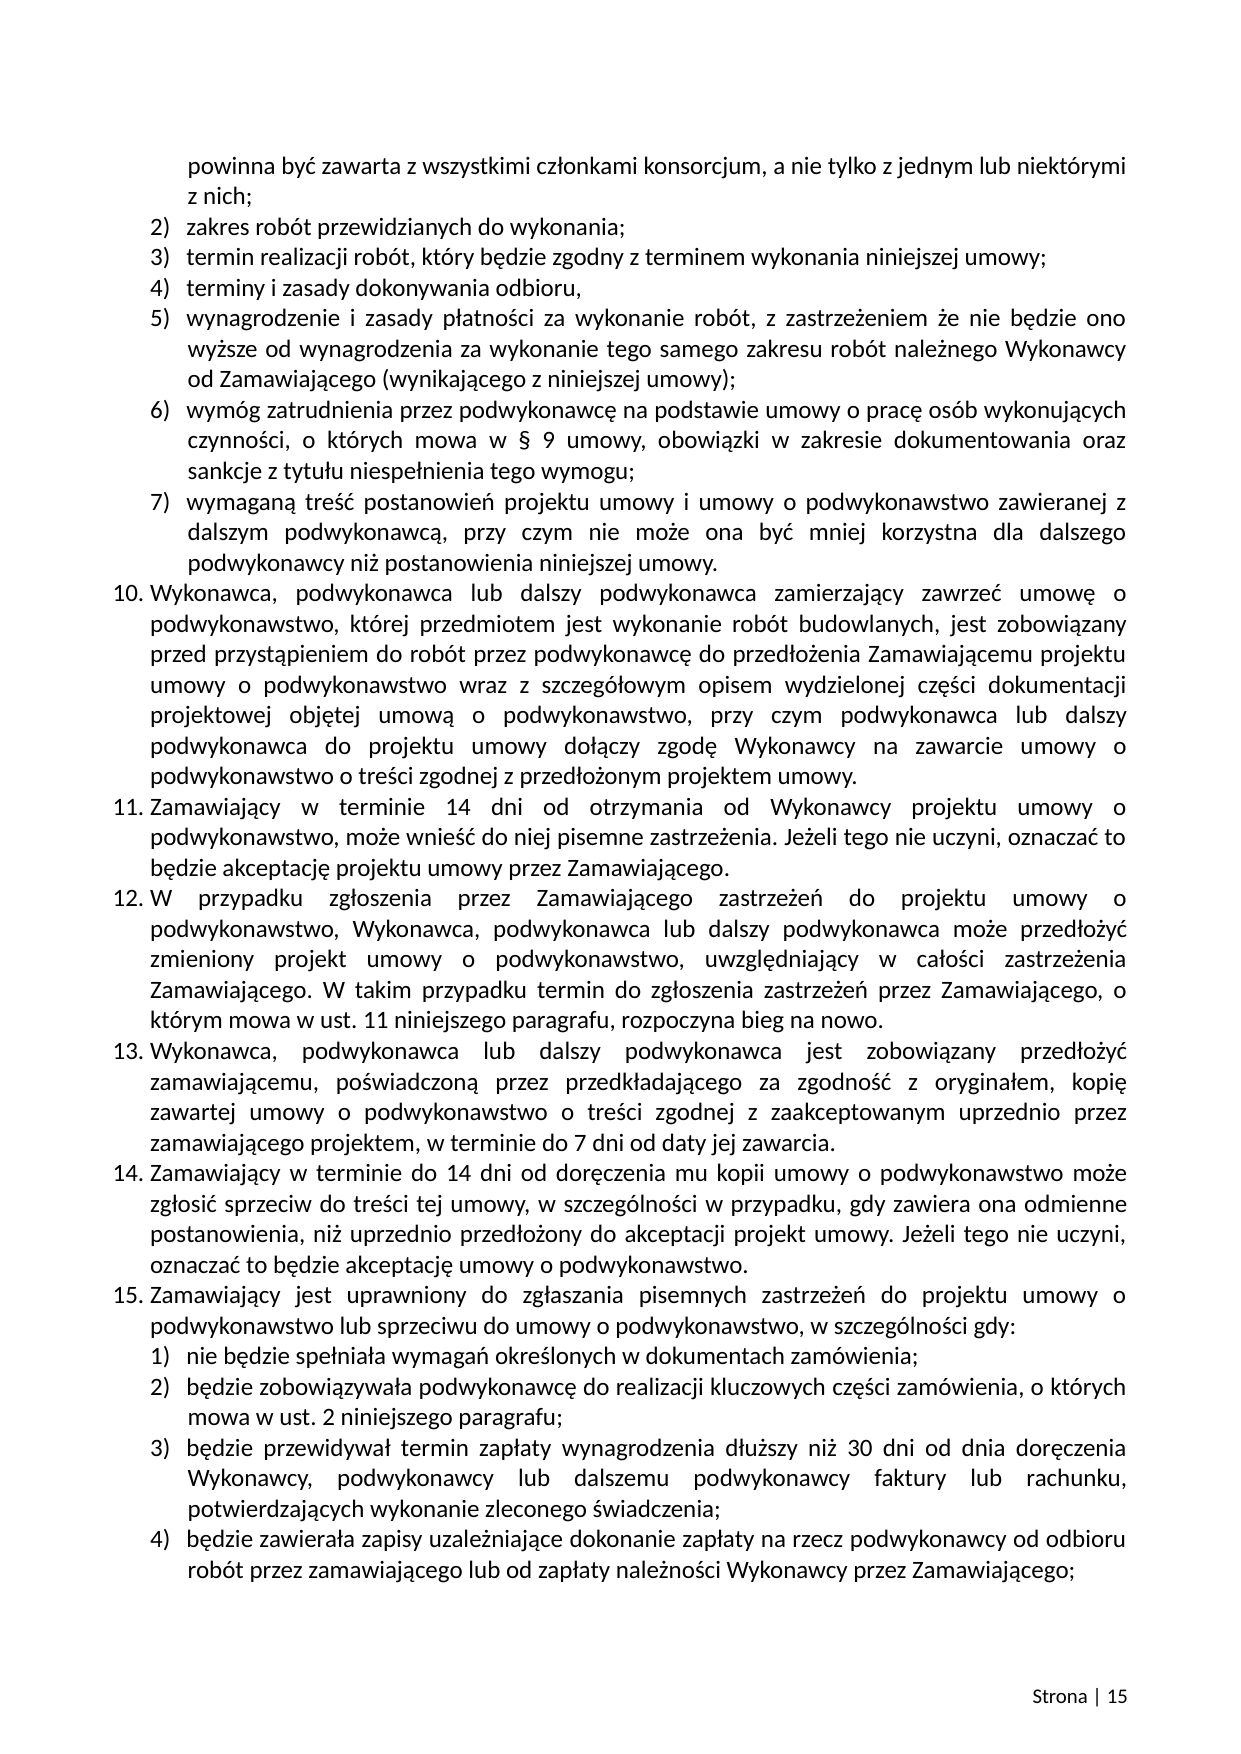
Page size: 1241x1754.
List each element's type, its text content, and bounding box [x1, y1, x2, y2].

list Wykonawca, podwykonawca lub dalszy podwykonawca zamierzający zawrzeć umowę o podwykonawstwo, której przedmiotem jest wykonanie robót budowlanych, jest zobowiązany przed przystąpieniem do robót przez podwykonawcę do przedłożenia Zamawiającemu projektu umowy o podwykonawstwo wraz z szczegółowym opisem wydzielonej części dokumentacji projektowej objętej umową o podwykonawstwo, przy czym podwykonawca lub dalszy podwykonawca do projektu umowy dołączy zgodę Wykonawcy na zawarcie umowy o podwykonawstwo o treści zgodnej z przedłożonym projektem umowy. [112, 577, 1128, 791]
list Zamawiający w terminie 14 dni od otrzymania od Wykonawcy projektu umowy o podwykonawstwo, może wnieść do niej pisemne zastrzeżenia. Jeżeli tego nie uczyni, oznaczać to będzie akceptację projektu umowy przez Zamawiającego. [112, 791, 1128, 882]
list wymóg zatrudnienia przez podwykonawcę na podstawie umowy o pracę osób wykonujących czynności, o których mowa w § 9 umowy, obowiązki w zakresie dokumentowania oraz sankcje z tytułu niespełnienia tego wymogu; [150, 394, 1128, 486]
list nie będzie spełniała wymagań określonych w dokumentach zamówienia; [150, 1340, 1128, 1371]
list zakres robót przewidzianych do wykonania; [150, 211, 1128, 242]
list będzie zawierała zapisy uzależniające dokonanie zapłaty na rzecz podwykonawcy od odbioru robót przez zamawiającego lub od zapłaty należności Wykonawcy przez Zamawiającego; [150, 1523, 1128, 1584]
list Wykonawca, podwykonawca lub dalszy podwykonawca jest zobowiązany przedłożyć zamawiającemu, poświadczoną przez przedkładającego za zgodność z oryginałem, kopię zawartej umowy o podwykonawstwo o treści zgodnej z zaakceptowanym uprzednio przez zamawiającego projektem, w terminie do 7 dni od daty jej zawarcia. [112, 1035, 1128, 1157]
list będzie zobowiązywała podwykonawcę do realizacji kluczowych części zamówienia, o których mowa w ust. 2 niniejszego paragrafu; [150, 1371, 1128, 1432]
list wymaganą treść postanowień projektu umowy i umowy o podwykonawstwo zawieranej z dalszym podwykonawcą, przy czym nie może ona być mniej korzystna dla dalszego podwykonawcy niż postanowienia niniejszej umowy. [150, 486, 1128, 577]
list terminy i zasady dokonywania odbioru, [150, 272, 1128, 303]
list będzie przewidywał termin zapłaty wynagrodzenia dłuższy niż 30 dni od dnia doręczenia Wykonawcy, podwykonawcy lub dalszemu podwykonawcy faktury lub rachunku, potwierdzających wykonanie zleconego świadczenia; [150, 1432, 1128, 1523]
list Zamawiający jest uprawniony do zgłaszania pisemnych zastrzeżeń do projektu umowy o podwykonawstwo lub sprzeciwu do umowy o podwykonawstwo, w szczególności gdy: [112, 1279, 1128, 1340]
list termin realizacji robót, który będzie zgodny z terminem wykonania niniejszej umowy; [150, 242, 1128, 272]
list W przypadku zgłoszenia przez Zamawiającego zastrzeżeń do projektu umowy o podwykonawstwo, Wykonawca, podwykonawca lub dalszy podwykonawca może przedłożyć zmieniony projekt umowy o podwykonawstwo, uwzględniający w całości zastrzeżenia Zamawiającego. W takim przypadku termin do zgłoszenia zastrzeżeń przez Zamawiającego, o którym mowa w ust. 11 niniejszego paragrafu, rozpoczyna bieg na nowo. [112, 882, 1128, 1035]
list Zamawiający w terminie do 14 dni od doręczenia mu kopii umowy o podwykonawstwo może zgłosić sprzeciw do treści tej umowy, w szczególności w przypadku, gdy zawiera ona odmienne postanowienia, niż uprzednio przedłożony do akceptacji projekt umowy. Jeżeli tego nie uczyni, oznaczać to będzie akceptację umowy o podwykonawstwo. [112, 1157, 1128, 1279]
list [150, 150, 1128, 211]
list wynagrodzenie i zasady płatności za wykonanie robót, z zastrzeżeniem że nie będzie ono wyższe od wynagrodzenia za wykonanie tego samego zakresu robót należnego Wykonawcy od Zamawiającego (wynikającego z niniejszej umowy); [150, 303, 1128, 394]
